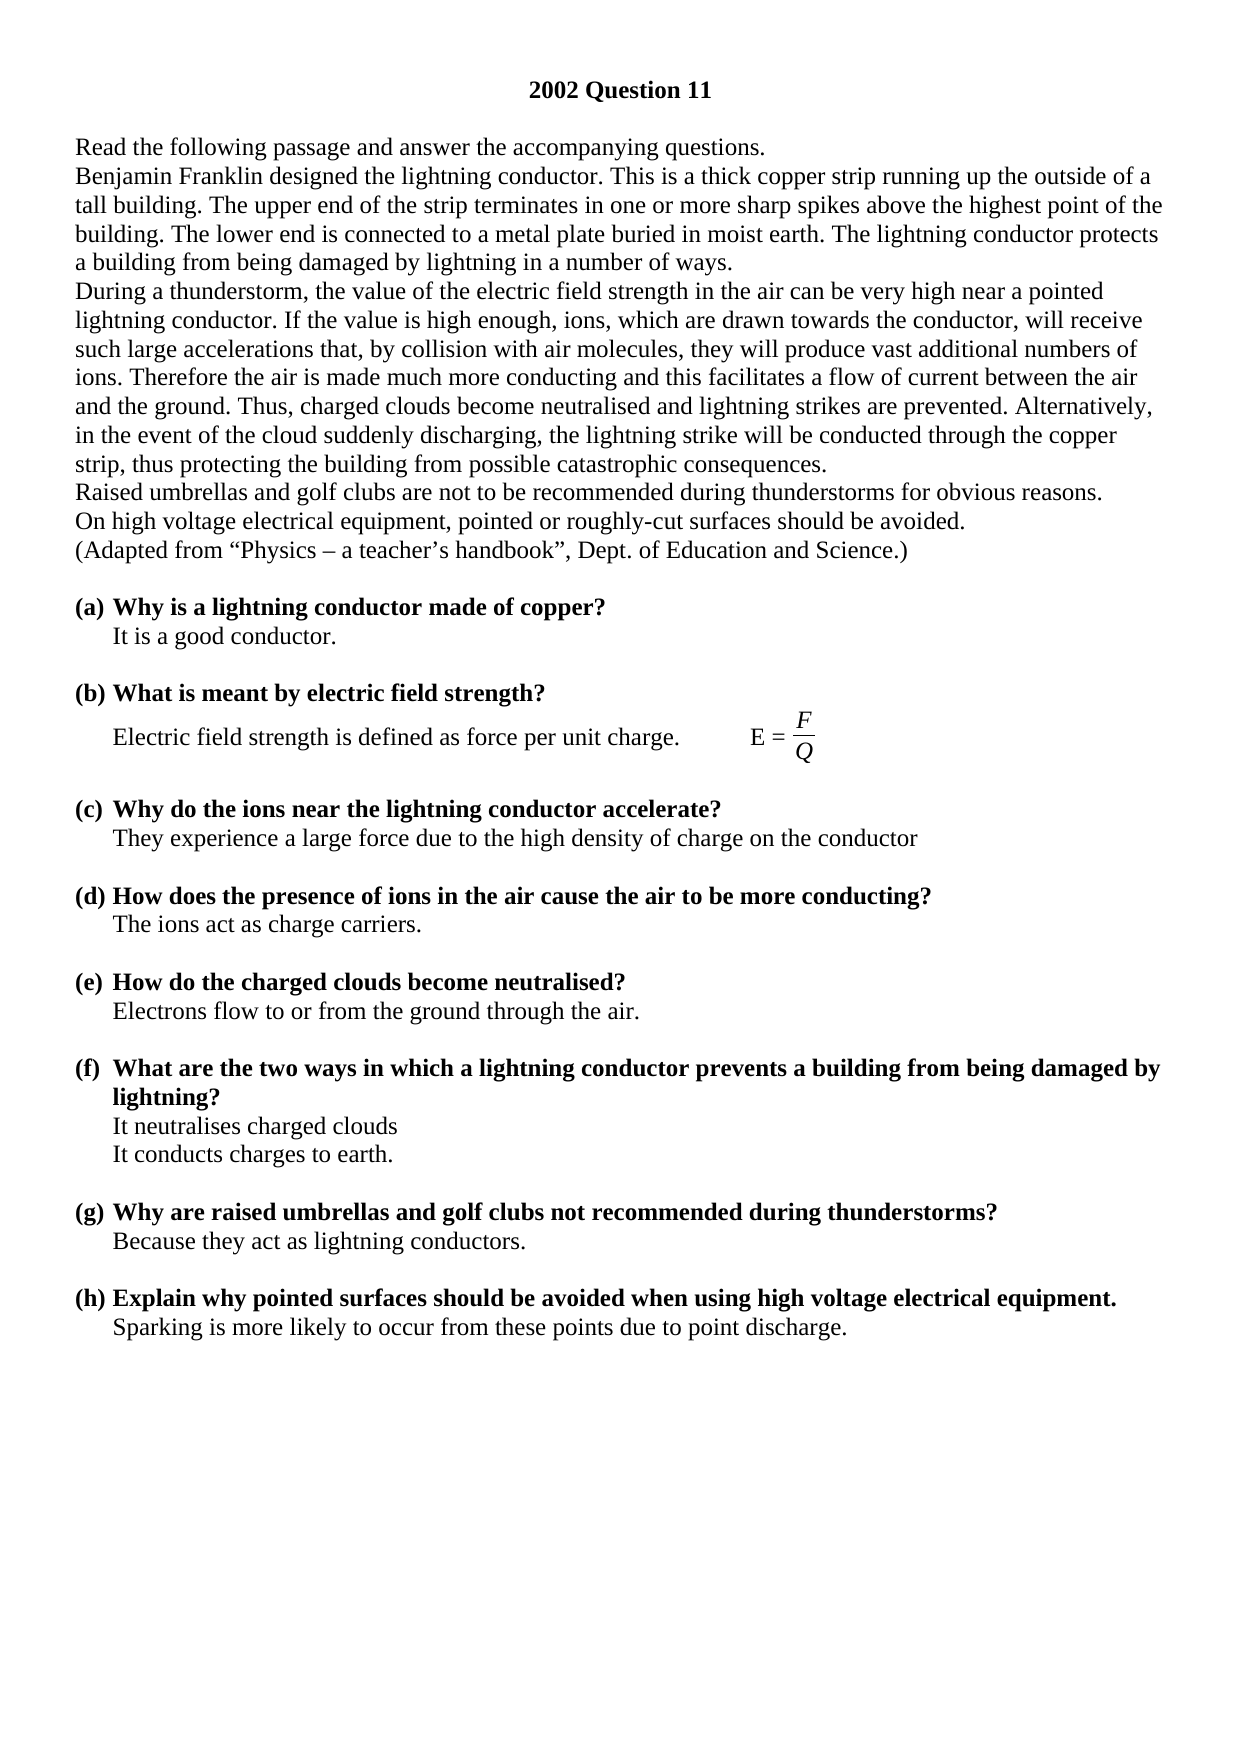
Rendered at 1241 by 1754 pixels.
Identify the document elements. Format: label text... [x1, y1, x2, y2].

text (Adapted from “Physics – a teacher’s handbook”, Dept. of Education and Science.) [75, 535, 1165, 564]
list Explain why pointed surfaces should be avoided when using high voltage electrical equipment. [75, 1283, 1165, 1312]
text During a thunderstorm, the value of the electric field strength in the air can be very high near a pointed lightning conductor. If the value is high enough, ions, which are drawn towards the conductor, will receive such large accelerations that, by collision with air molecules, they will produce vast additional numbers of ions. Therefore the air is made much more conducting and this facilitates a flow of current between the air and the ground. Thus, charged clouds become neutralised and lightning strikes are prevented. Alternatively, in the event of the cloud suddenly discharging, the lightning strike will be conducted through the copper strip, thus protecting the building from possible catastrophic consequences. [75, 276, 1165, 477]
text Because they act as lightning conductors. [112, 1226, 1165, 1254]
text It neutralises charged clouds [112, 1111, 1165, 1139]
list Why are raised umbrellas and golf clubs not recommended during thunderstorms? [75, 1197, 1165, 1226]
text 2002 Question 11 [75, 75, 1165, 104]
text Electric field strength is defined as force per unit charge. E = [112, 707, 1165, 766]
list How do the charged clouds become neutralised? [75, 967, 1165, 996]
text Sparking is more likely to occur from these points due to point discharge. [112, 1312, 1165, 1341]
list What is meant by electric field strength? [75, 678, 1165, 707]
text It conducts charges to earth. [112, 1139, 1165, 1168]
text On high voltage electrical equipment, pointed or roughly-cut surfaces should be avoided. [75, 506, 1165, 535]
list Why do the ions near the lightning conductor accelerate? [75, 794, 1165, 823]
text Raised umbrellas and golf clubs are not to be recommended during thunderstorms for obvious reasons. [75, 477, 1165, 506]
text Electrons flow to or from the ground through the air. [112, 996, 1165, 1024]
text Benjamin Franklin designed the lightning conductor. This is a thick copper strip running up the outside of a tall building. The upper end of the strip terminates in one or more sharp spikes above the highest point of the building. The lower end is connected to a metal plate buried in moist earth. The lightning conductor protects a building from being damaged by lightning in a number of ways. [75, 161, 1165, 276]
text It is a good conductor. [112, 621, 1165, 678]
list How does the presence of ions in the air cause the air to be more conducting? [75, 881, 1165, 909]
list Why is a lightning conductor made of copper? [75, 592, 1165, 621]
text The ions act as charge carriers. [112, 909, 1165, 938]
text They experience a large force due to the high density of charge on the conductor [112, 823, 1165, 852]
list What are the two ways in which a lightning conductor prevents a building from being damaged by lightning? [75, 1053, 1165, 1111]
text Read the following passage and answer the accompanying questions. [75, 104, 1165, 161]
